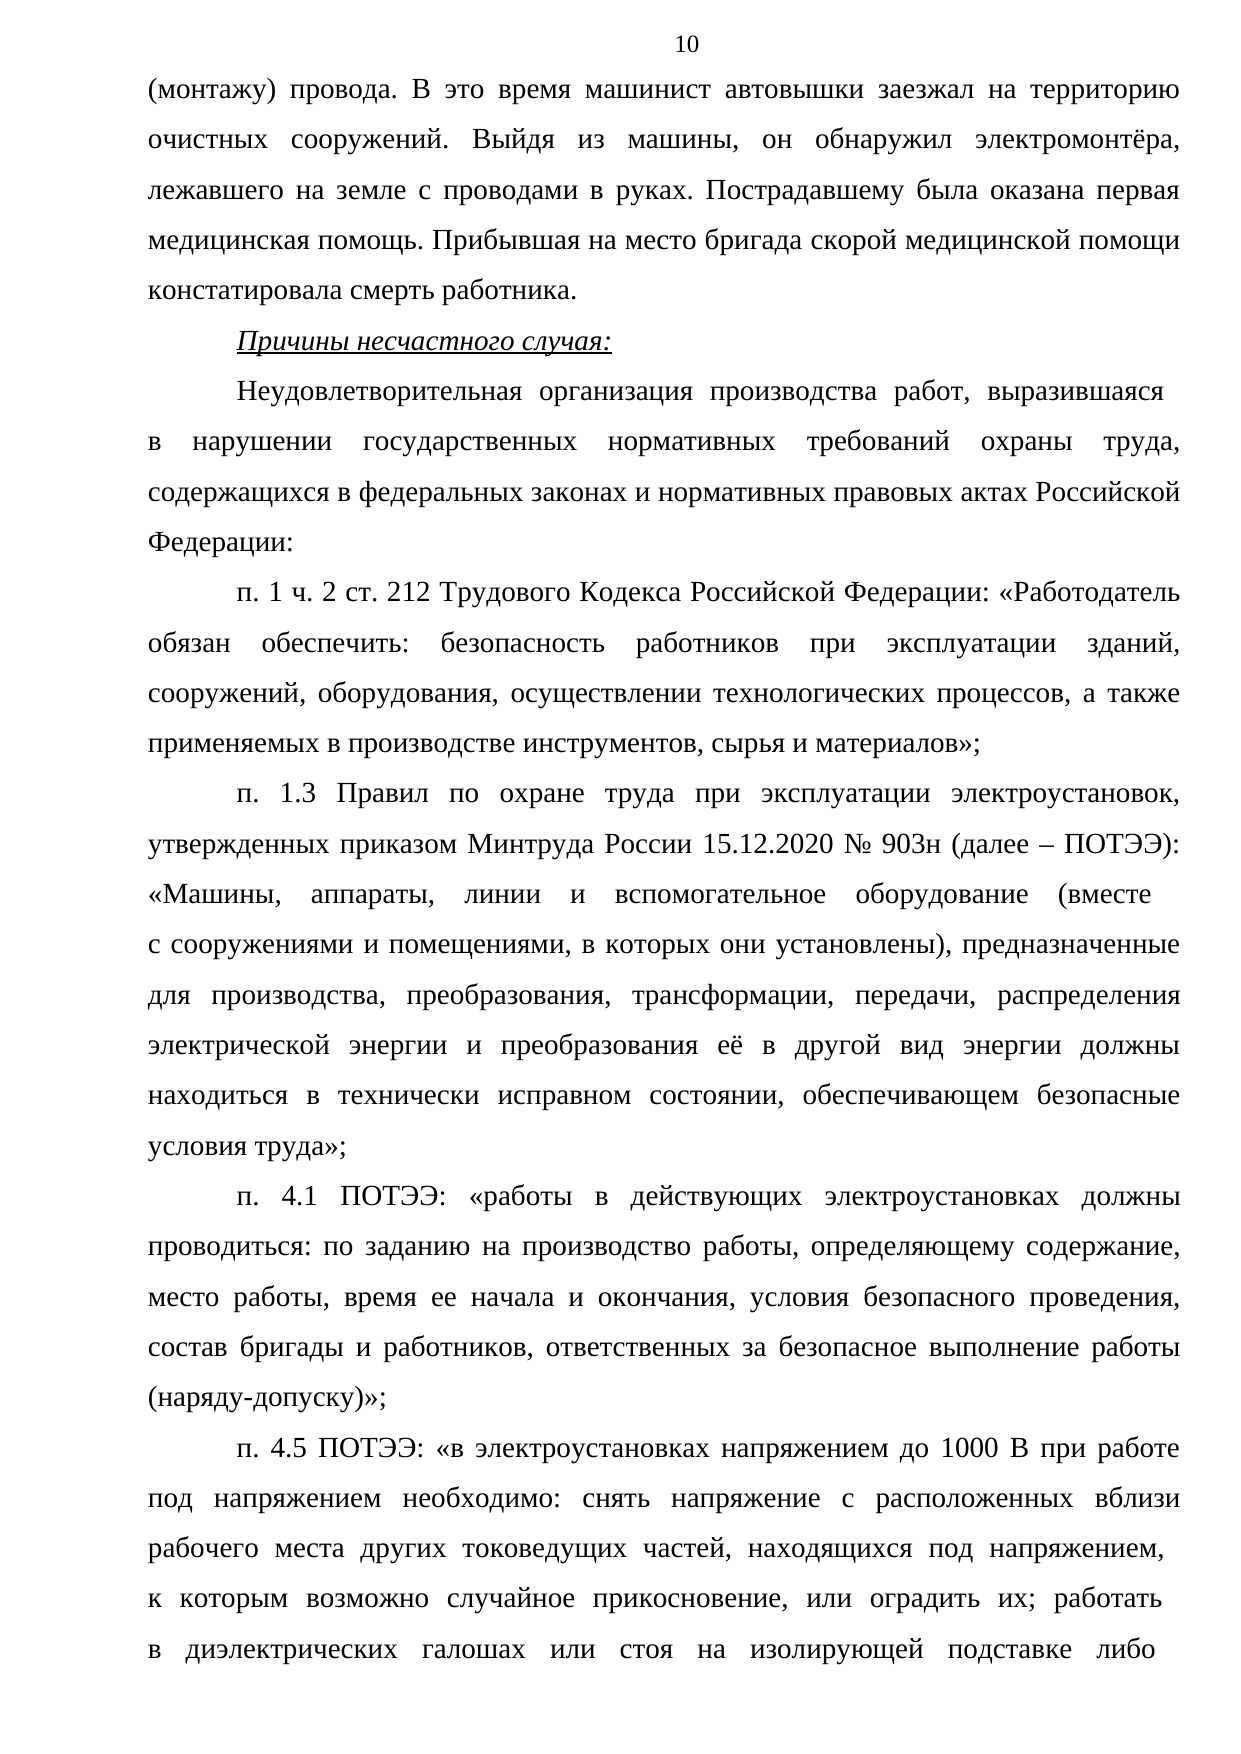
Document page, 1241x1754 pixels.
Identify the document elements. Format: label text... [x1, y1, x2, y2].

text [148, 1430, 1181, 1664]
text Причины несчастного случая: [148, 323, 1181, 356]
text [148, 71, 1181, 306]
text п. 1.3 Правил по охране труда при эксплуатации электроустановок, утвержденных приказом Минтруда России 15.12.2020 № 903н (далее – ПОТЭЭ): «Машины, аппараты, линии и вспомогательное оборудование (вместе с сооружениями и помещениями, в которых они установлены), предназначенные для производства, преобразования, трансформации, передачи, распределения электрической энергии и преобразования её в другой вид энергии должны находиться в технически исправном состоянии, обеспечивающем безопасные условия труда»; [148, 776, 1181, 1161]
text п. 4.1 ПОТЭЭ: «работы в действующих электроустановках должны проводиться: по заданию на производство работы, определяющему содержание, место работы, время ее начала и окончания, условия безопасного проведения, состав бригады и работников, ответственных за безопасное выполнение работы (наряду-допуску)»; [148, 1178, 1181, 1413]
text Неудовлетворительная организация производства работ, выразившаяся в нарушении государственных нормативных требований охраны труда, содержащихся в федеральных законах и нормативных правовых актах Российской Федерации: [148, 373, 1181, 558]
text п. 1 ч. 2 ст. 212 Трудового Кодекса Российской Федерации: «Работодатель обязан обеспечить: безопасность работников при эксплуатации зданий, сооружений, оборудования, осуществлении технологических процессов, а также применяемых в производстве инструментов, сырья и материалов»; [148, 574, 1181, 759]
